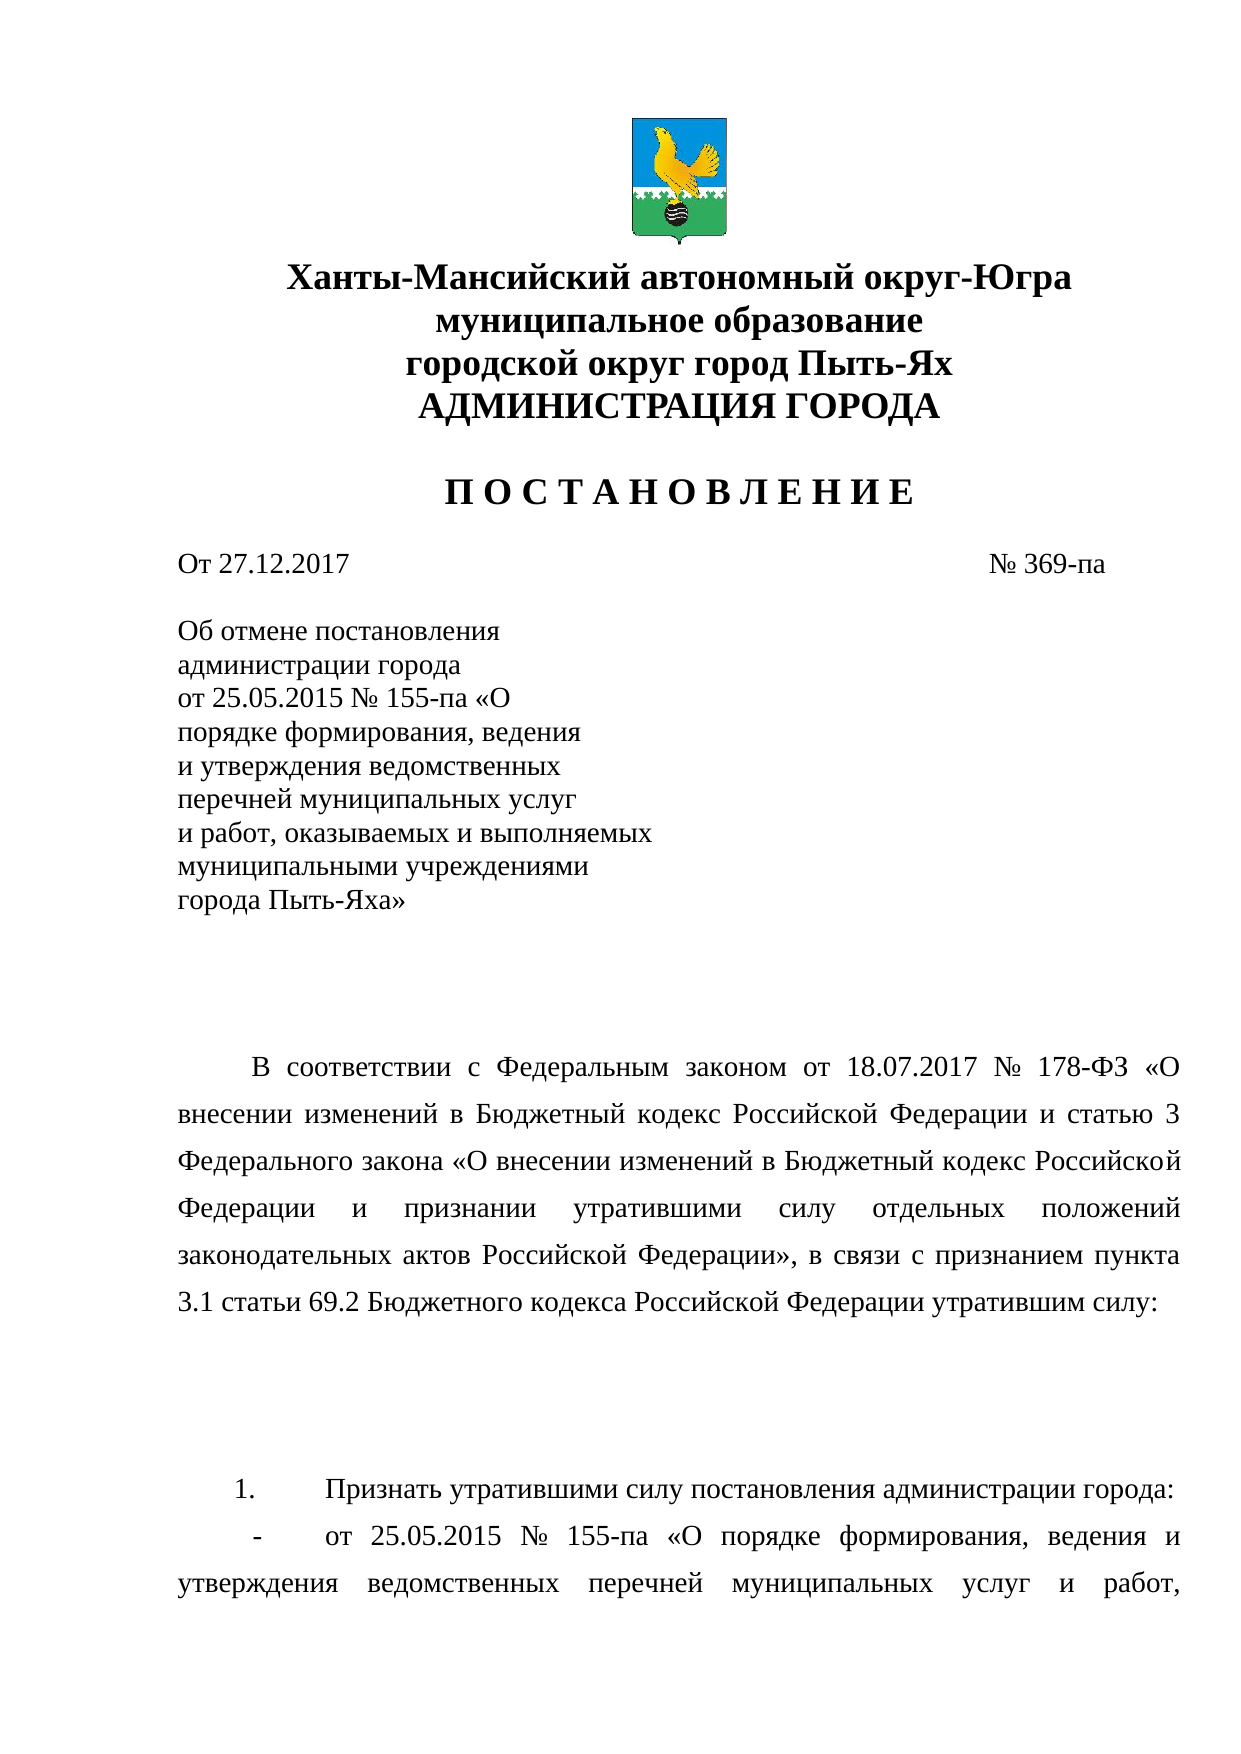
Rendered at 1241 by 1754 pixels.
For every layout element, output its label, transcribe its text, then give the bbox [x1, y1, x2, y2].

text порядке формирования, ведения [177, 714, 1181, 748]
text от 25.05.2015 № 155-па «О [177, 681, 1181, 714]
text 1. Признать утратившими силу постановления администрации города: [177, 1471, 1181, 1505]
text городской округ город Пыть-Ях [177, 340, 1181, 383]
picture [632, 118, 647, 130]
text От 27.12.2017 № 369-па [177, 546, 1181, 580]
text администрации города [177, 647, 1181, 681]
text и утверждения ведомственных [177, 748, 1181, 781]
subtitle АДМИНИСТРАЦИЯ ГОРОДА [177, 383, 1181, 427]
text муниципальное образование [177, 297, 1181, 340]
text и работ, оказываемых и выполняемых [177, 815, 1181, 848]
text Об отмене постановления [177, 613, 1181, 647]
text В соответствии с Федеральным законом от 18.07.2017 № 178-ФЗ «О внесении изменений в Бюджетный кодекс Российской Федерации и статью 3 Федерального закона «О внесении изменений в Бюджетный кодекс Российской Федерации и признании утратившими силу отдельных положений законодательных актов Российской Федерации», в связи с признанием пункта 3.1 статьи 69.2 Бюджетного кодекса Российской Федерации утратившим силу: [177, 1049, 1181, 1317]
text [177, 1518, 1181, 1599]
text города Пыть-Яха» [177, 882, 1181, 915]
picture [632, 118, 727, 254]
text П О С Т А Н О В Л Е Н И Е [177, 470, 1181, 513]
text перечней муниципальных услуг [177, 781, 1181, 815]
text муниципальными учреждениями [177, 848, 1181, 882]
text Ханты-Мансийский автономный округ-Югра [177, 254, 1181, 297]
